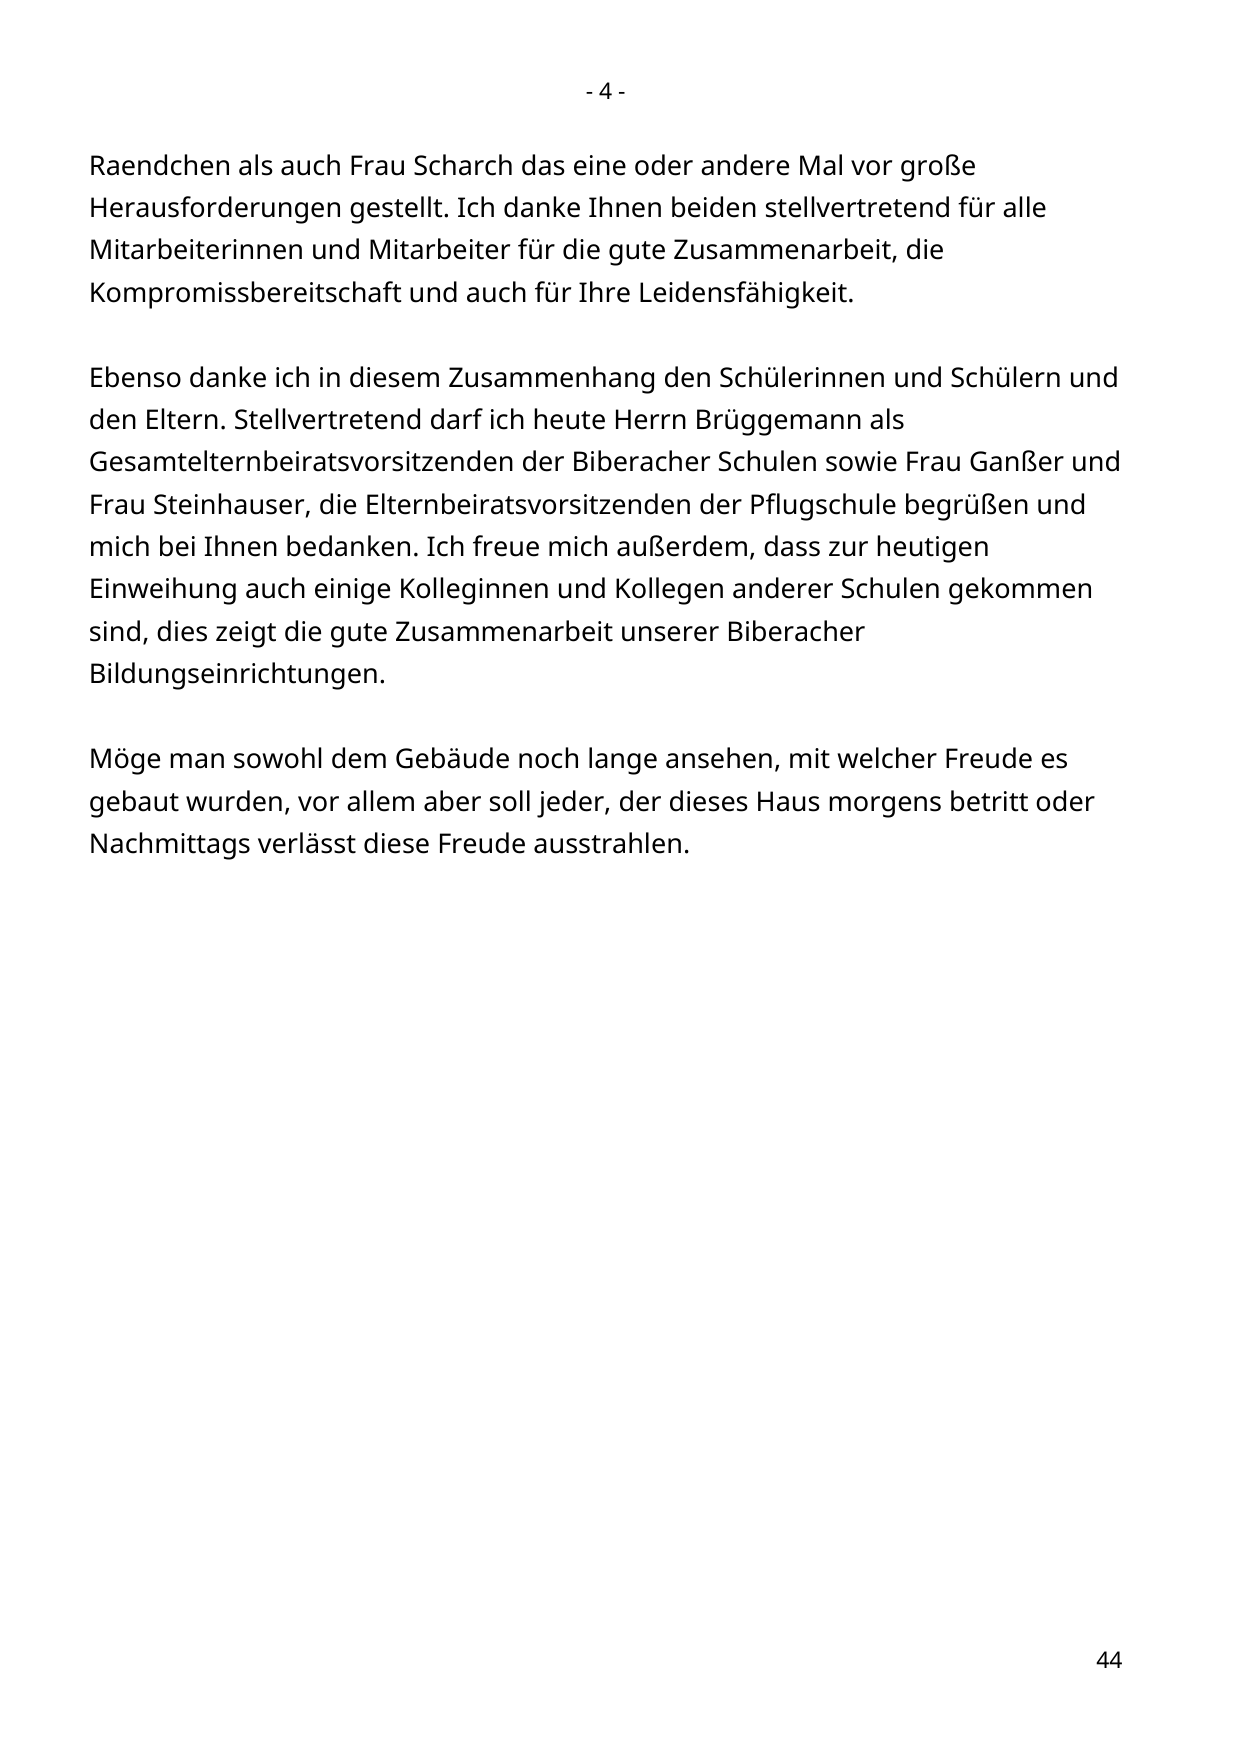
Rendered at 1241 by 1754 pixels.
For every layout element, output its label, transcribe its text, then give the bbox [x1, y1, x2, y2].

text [89, 146, 1122, 310]
text Möge man sowohl dem Gebäude noch lange ansehen, mit welcher Freude es gebaut wurden, vor allem aber soll jeder, der dieses Haus morgens betritt oder Nachmittags verlässt diese Freude ausstrahlen. [89, 739, 1122, 861]
text Ebenso danke ich in diesem Zusammenhang den Schülerinnen und Schülern und den Eltern. Stellvertretend darf ich heute Herrn Brüggemann als Gesamtelternbeiratsvorsitzenden der Biberacher Schulen sowie Frau Ganßer und Frau Steinhauser, die Elternbeiratsvorsitzenden der Pflugschule begrüßen und mich bei Ihnen bedanken. Ich freue mich außerdem, dass zur heutigen Einweihung auch einige Kolleginnen und Kollegen anderer Schulen gekommen sind, dies zeigt die gute Zusammenarbeit unserer Biberacher Bildungseinrichtungen. [89, 358, 1122, 692]
